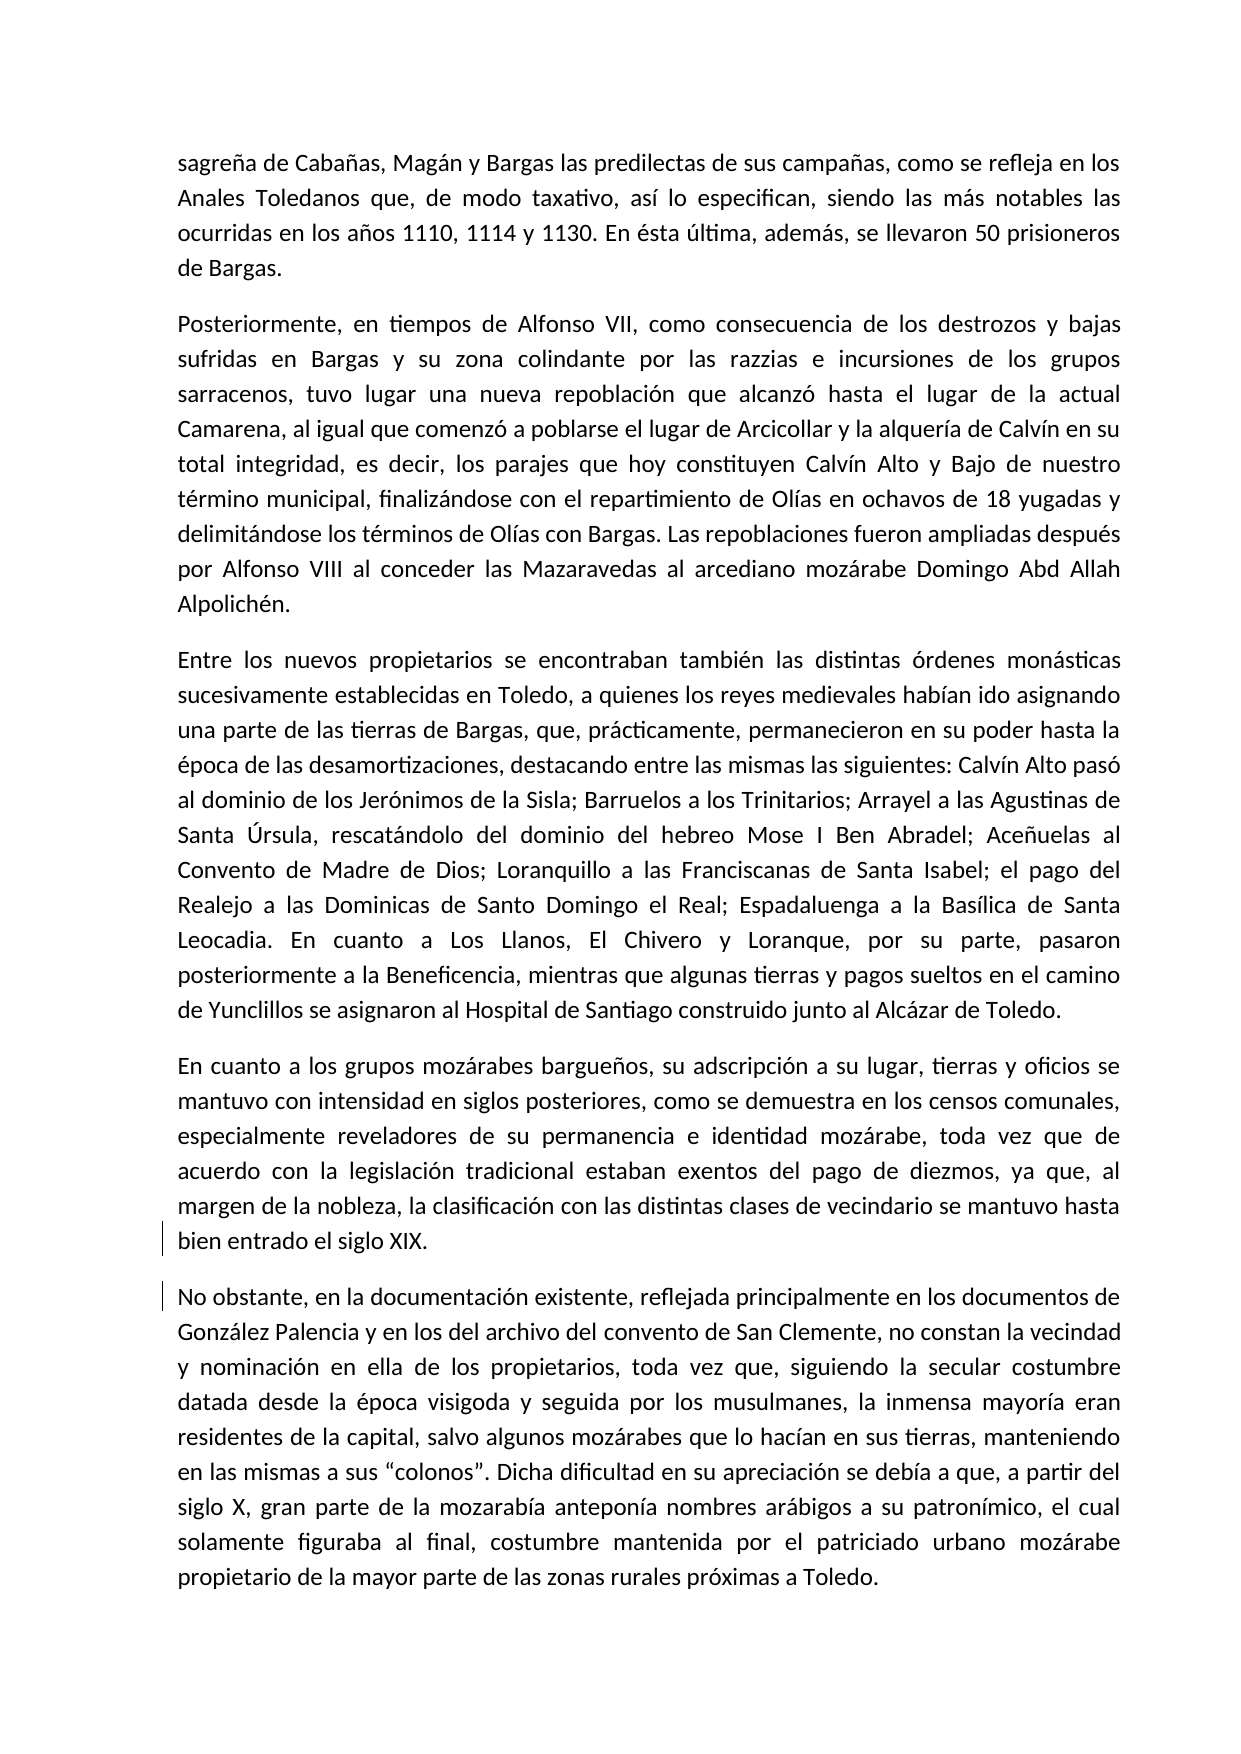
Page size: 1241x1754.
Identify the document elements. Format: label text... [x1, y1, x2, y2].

text Posteriormente, en tiempos de Alfonso VII, como consecuencia de los destrozos y bajas sufridas en Bargas y su zona colindante por las razzias e incursiones de los grupos sarracenos, tuvo lugar una nueva repoblación que alcanzó hasta el lugar de la actual Camarena, al igual que comenzó a poblarse el lugar de Arcicollar y la alquería de Calvín en su total integridad, es decir, los parajes que hoy constituyen Calvín Alto y Bajo de nuestro término municipal, finalizándose con el repartimiento de Olías en ochavos de 18 yugadas y delimitándose los términos de Olías con Bargas. Las repoblaciones fueron ampliadas después por Alfonso VIII al conceder las Mazaravedas al arcediano mozárabe Domingo Abd Allah Alpolichén. [177, 308, 1122, 619]
text En cuanto a los grupos mozárabes bargueños, su adscripción a su lugar, tierras y oficios se mantuvo con intensidad en siglos posteriores, como se demuestra en los censos comunales, especialmente reveladores de su permanencia e identidad mozárabe, toda vez que de acuerdo con la legislación tradicional estaban exentos del pago de diezmos, ya que, al margen de la nobleza, la clasificación con las distintas clases de vecindario se mantuvo hasta bien entrado el siglo XIX. [177, 1050, 1122, 1256]
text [177, 148, 1122, 283]
text No obstante, en la documentación existente, reflejada principalmente en los documentos de González Palencia y en los del archivo del convento de San Clemente, no constan la vecindad y nominación en ella de los propietarios, toda vez que, siguiendo la secular costumbre datada desde la época visigoda y seguida por los musulmanes, la inmensa mayoría eran residentes de la capital, salvo algunos mozárabes que lo hacían en sus tierras, manteniendo en las mismas a sus “colonos”. Dicha dificultad en su apreciación se debía a que, a partir del siglo X, gran parte de la mozarabía anteponía nombres arábigos a su patronímico, el cual solamente figuraba al final, costumbre mantenida por el patriciado urbano mozárabe propietario de la mayor parte de las zonas rurales próximas a Toledo. [177, 1281, 1122, 1591]
text Entre los nuevos propietarios se encontraban también las distintas órdenes monásticas sucesivamente establecidas en Toledo, a quienes los reyes medievales habían ido asignando una parte de las tierras de Bargas, que, prácticamente, permanecieron en su poder hasta la época de las desamortizaciones, destacando entre las mismas las siguientes: Calvín Alto pasó al dominio de los Jerónimos de la Sisla; Barruelos a los Trinitarios; Arrayel a las Agustinas de Santa Úrsula, rescatándolo del dominio del hebreo Mose I Ben Abradel; Aceñuelas al Convento de Madre de Dios; Loranquillo a las Franciscanas de Santa Isabel; el pago del Realejo a las Dominicas de Santo Domingo el Real; Espadaluenga a la Basílica de Santa Leocadia. En cuanto a Los Llanos, El Chivero y Loranque, por su parte, pasaron posteriormente a la Beneficencia, mientras que algunas tierras y pagos sueltos en el camino de Yunclillos se asignaron al Hospital de Santiago construido junto al Alcázar de Toledo. [177, 644, 1122, 1025]
